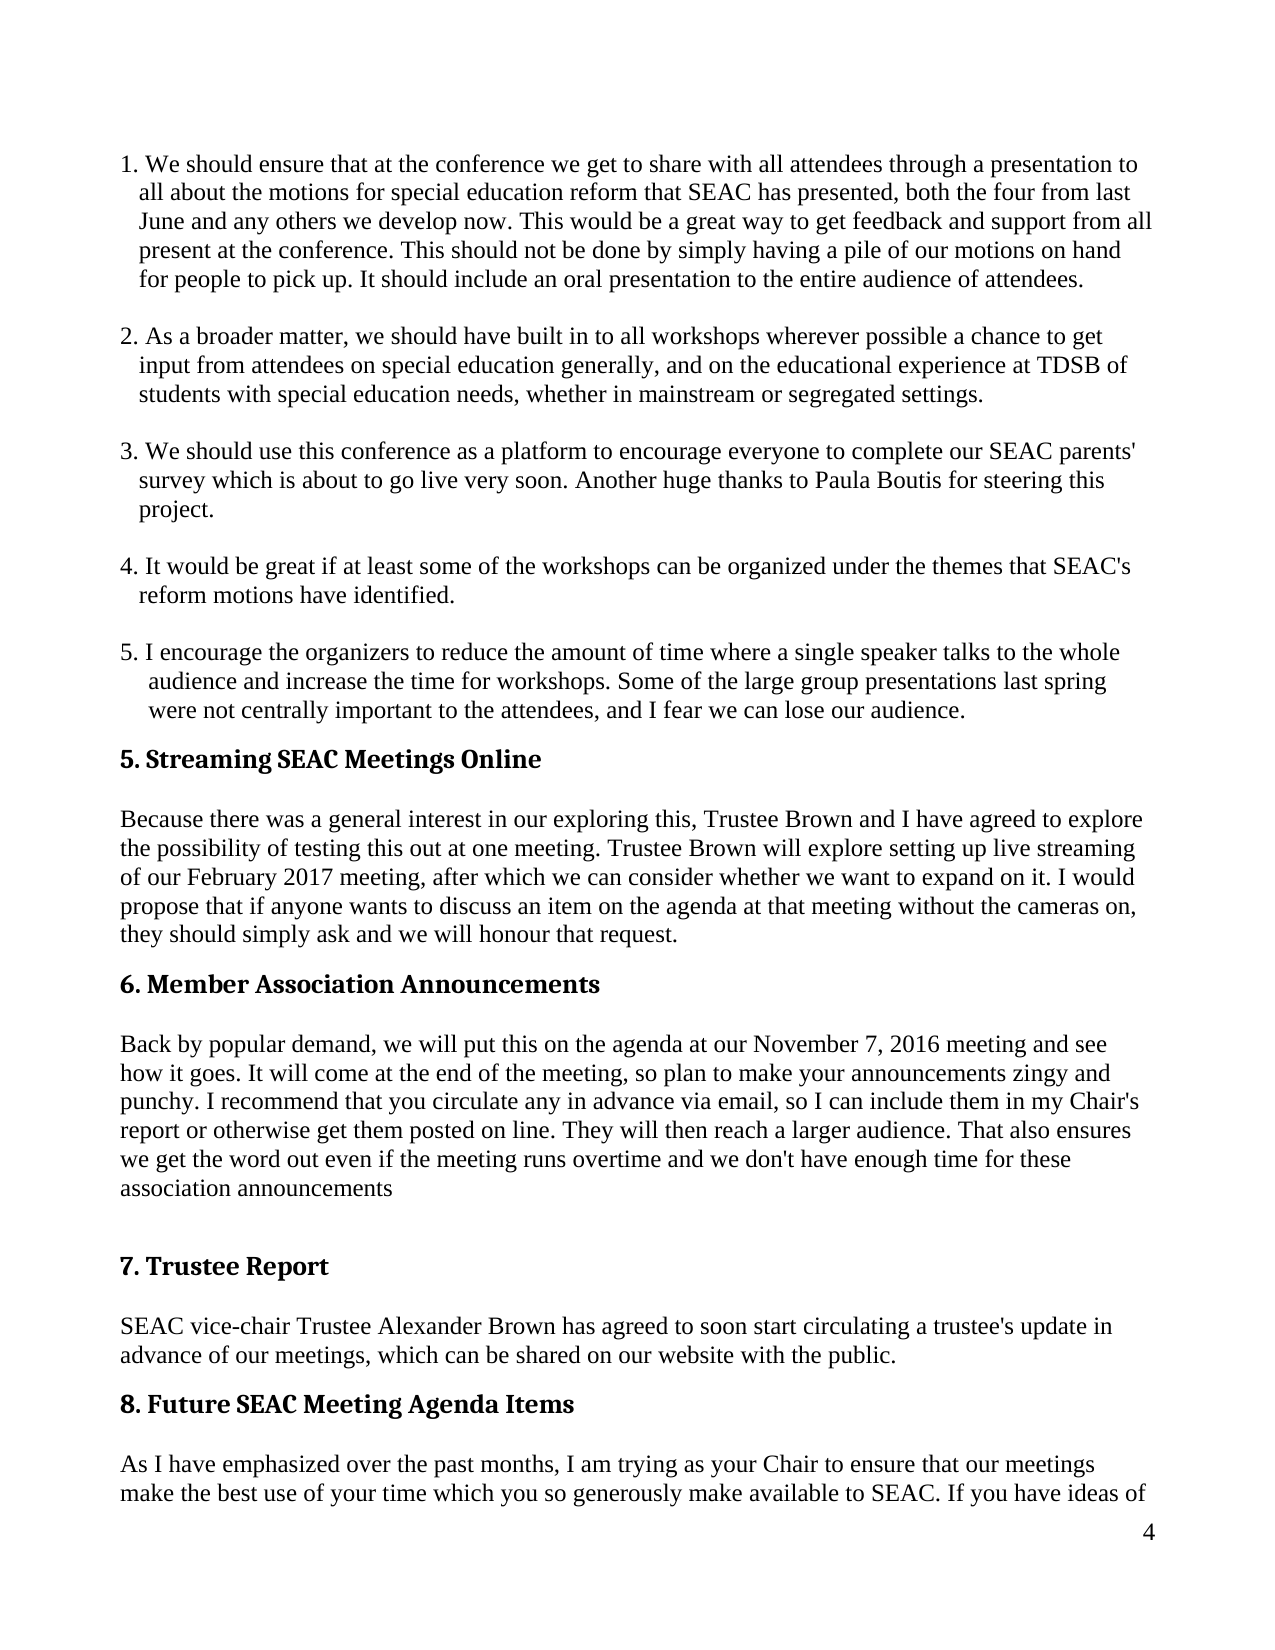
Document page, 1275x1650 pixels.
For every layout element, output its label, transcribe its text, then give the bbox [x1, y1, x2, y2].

text 1. We should ensure that at the conference we get to share with all attendees through a presentation to all about the motions for special education reform that SEAC has presented, both the four from last June and any others we develop now. This would be a great way to get feedback and support from all present at the conference. This should not be done by simply having a pile of our motions on hand for people to pick up. It should include an oral presentation to the entire audience of attendees. [120, 149, 1155, 292]
subtitle 5. Streaming SEAC Meetings Online [120, 744, 1155, 776]
text 4. It would be great if at least some of the workshops can be organized under the themes that SEAC's reform motions have identified. [120, 551, 1155, 609]
subtitle 6. Member Association Announcements [120, 969, 1155, 1000]
text SEAC vice-chair Trustee Alexander Brown has agreed to soon start circulating a trustee's update in advance of our meetings, which can be shared on our website with the public. [120, 1311, 1155, 1368]
text 5. I encourage the organizers to reduce the amount of time where a single speaker talks to the whole audience and increase the time for workshops. Some of the large group presentations last spring were not centrally important to the attendees, and I fear we can lose our audience. [120, 637, 1155, 724]
text 3. We should use this conference as a platform to encourage everyone to complete our SEAC parents' survey which is about to go live very soon. Another huge thanks to Paula Boutis for steering this project. [120, 436, 1155, 522]
text 2. As a broader matter, we should have built in to all workshops wherever possible a chance to get input from attendees on special education generally, and on the educational experience at TDSB of students with special education needs, whether in mainstream or segregated settings. [120, 321, 1155, 407]
text Because there was a general interest in our exploring this, Trustee Brown and I have agreed to explore the possibility of testing this out at one meeting. Trustee Brown will explore setting up live streaming of our February 2017 meeting, after which we can consider whether we want to expand on it. I would propose that if anyone wants to discuss an item on the agenda at that meeting without the cameras on, they should simply ask and we will honour that request. [120, 804, 1155, 948]
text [120, 1449, 1155, 1507]
subtitle 7. Trustee Report [120, 1251, 1155, 1282]
subtitle 8. Future SEAC Meeting Agenda Items [120, 1389, 1155, 1420]
text Back by popular demand, we will put this on the agenda at our November 7, 2016 meeting and see how it goes. It will come at the end of the meeting, so plan to make your announcements zingy and punchy. I recommend that you circulate any in advance via email, so I can include them in my Chair's report or otherwise get them posted on line. They will then reach a larger audience. That also ensures we get the word out even if the meeting runs overtime and we don't have enough time for these association announcements [120, 1029, 1155, 1201]
